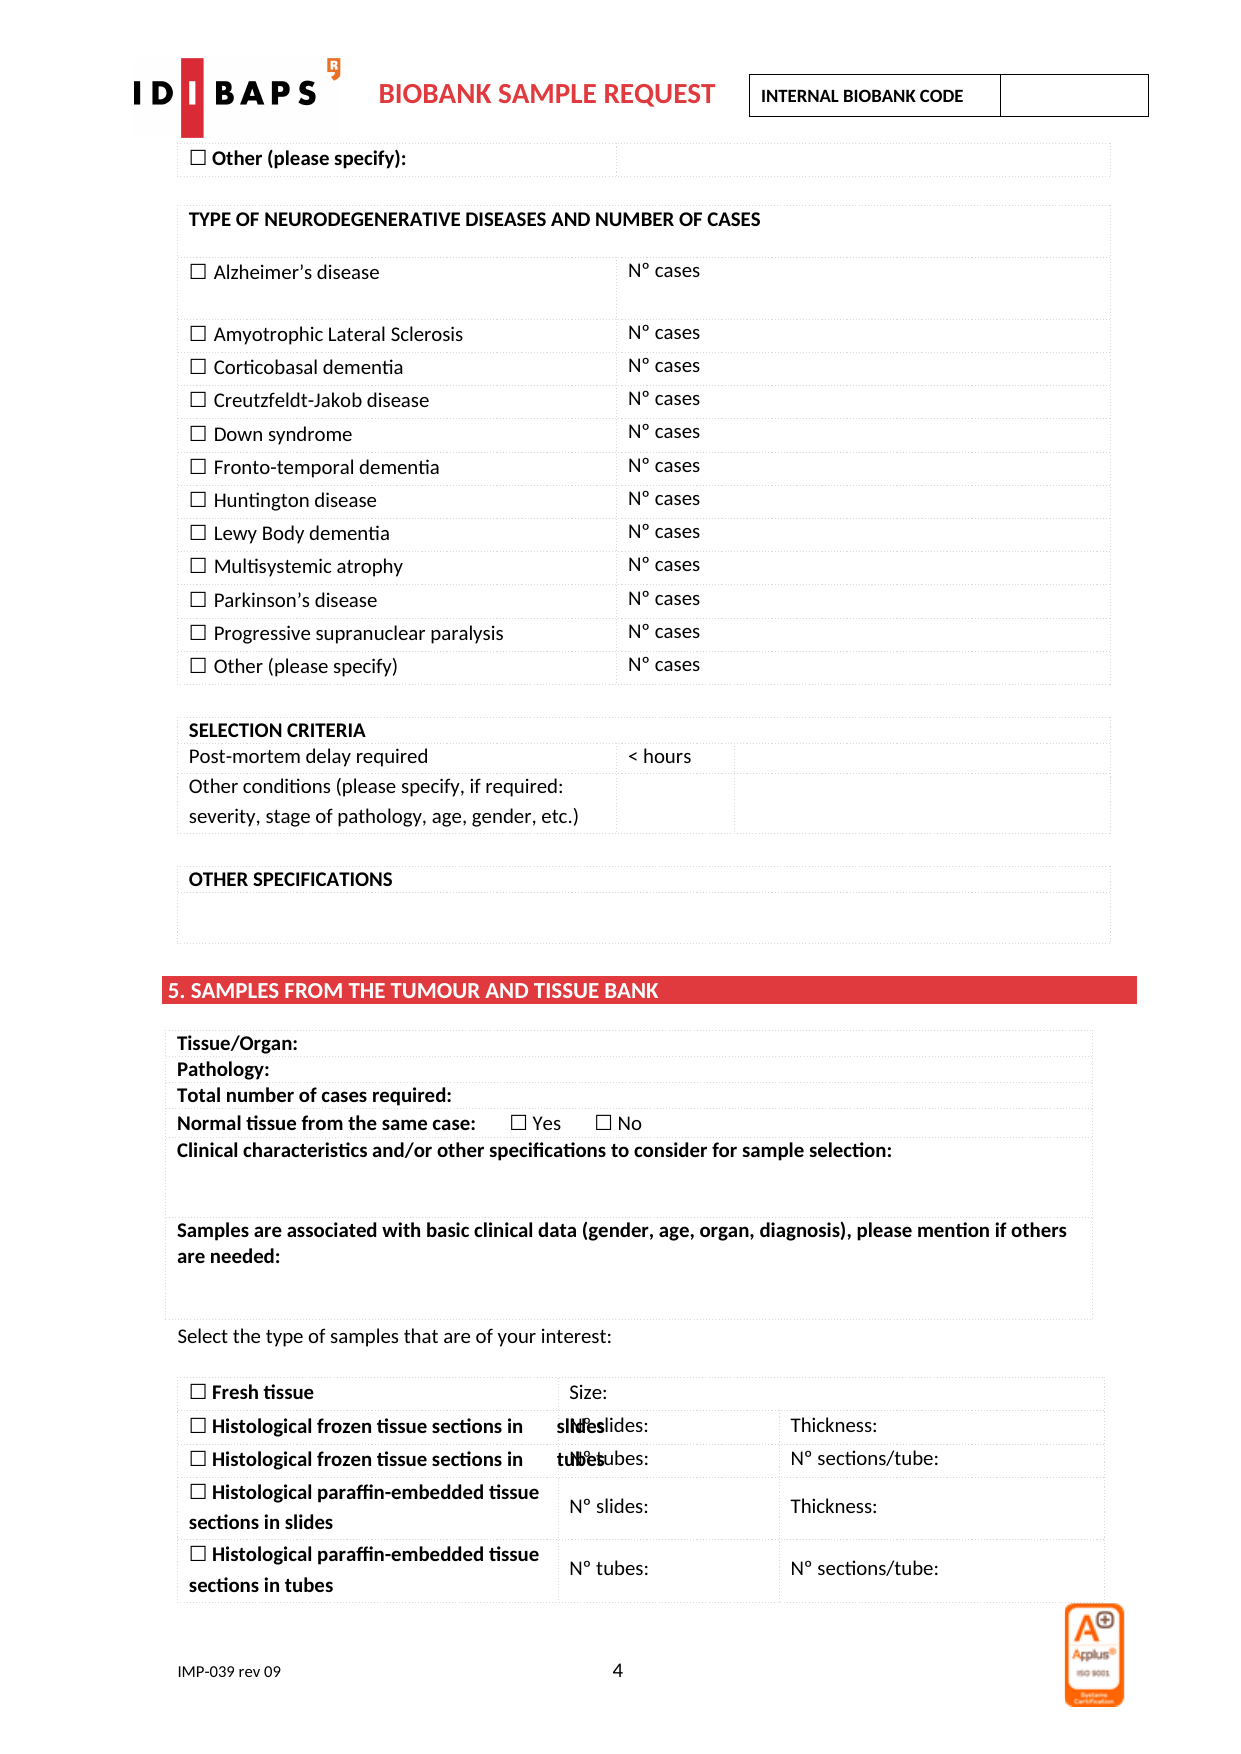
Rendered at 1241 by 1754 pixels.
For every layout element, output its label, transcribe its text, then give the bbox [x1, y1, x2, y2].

table_cell Post-mortem delay required [178, 743, 617, 773]
table_cell Pathology: [166, 1056, 1092, 1082]
table_cell Nº tubes: [558, 1444, 779, 1477]
table_cell Huntington disease [178, 485, 617, 518]
table_cell Nº cases [617, 319, 1110, 352]
table_cell Fronto-temporal dementia [178, 451, 617, 484]
table_cell < hours [617, 743, 734, 773]
table_header Size: [558, 1377, 1104, 1410]
table_cell Nº cases [617, 584, 1110, 617]
table_cell [178, 892, 1110, 943]
table_cell Nº slides: [558, 1410, 779, 1443]
table_cell Alzheimer’s disease [178, 257, 617, 318]
text 5. SAMPLES FROM THE TUMOUR AND TISSUE BANK [162, 976, 1137, 1004]
table_cell Down syndrome [178, 418, 617, 451]
table_cell Nº cases [617, 385, 1110, 418]
table_cell Nº cases [617, 551, 1110, 584]
table_header Fresh tissue [178, 1377, 558, 1410]
table_cell Creutzfeldt-Jakob disease [178, 385, 617, 418]
table_cell Nº tubes: [558, 1539, 779, 1601]
table_cell Other (please specify) [178, 651, 617, 684]
table_cell Thickness: [779, 1477, 1104, 1539]
table_cell Total number of cases required: [166, 1082, 1092, 1108]
table_cell Other conditions (please specify, if required: severity, stage of pathology, age, gender, etc.) [178, 773, 617, 833]
table_cell Nº cases [617, 257, 1110, 318]
table_cell Nº sections/tube: [779, 1539, 1104, 1601]
table_cell Histological paraffin-embedded tissue sections in tubes [178, 1539, 558, 1601]
text Select the type of samples that are of your interest: [177, 1037, 1152, 1349]
table_cell Histological frozen tissue sections in tubes [178, 1444, 558, 1477]
table_cell [616, 143, 1110, 176]
table_cell Lewy Body dementia [178, 518, 617, 551]
table_cell Histological paraffin-embedded tissue sections in slides [178, 1477, 558, 1539]
table_cell Thickness: [779, 1410, 1104, 1443]
table_cell Nº cases [617, 651, 1110, 684]
table_cell Clinical characteristics and/or other specifications to consider for sample selection: [166, 1137, 1092, 1217]
table_cell Multisystemic atrophy [178, 551, 617, 584]
picture [1064, 1602, 1126, 1707]
table_cell Nº cases [617, 418, 1110, 451]
table_cell [735, 773, 1110, 833]
table_cell Progressive supranuclear paralysis [178, 618, 617, 651]
table_header TYPE OF NEURODEGENERATIVE DISEASES AND NUMBER OF CASES [178, 205, 1110, 257]
table_cell Corticobasal dementia [178, 352, 617, 385]
table_cell Nº cases [617, 518, 1110, 551]
table_header OTHER SPECIFICATIONS [178, 866, 1110, 892]
table_cell Nº slides: [558, 1477, 779, 1539]
table_cell Samples are associated with basic clinical data (gender, age, organ, diagnosis), please mention if others are needed: [166, 1217, 1092, 1319]
table_cell Nº cases [617, 485, 1110, 518]
table_cell Nº cases [617, 451, 1110, 484]
table_cell Amyotrophic Lateral Sclerosis [178, 319, 617, 352]
table_header SELECTION CRITERIA [178, 717, 1110, 743]
table_cell [617, 773, 734, 833]
table_cell Nº cases [617, 352, 1110, 385]
table_cell Nº cases [617, 618, 1110, 651]
table_header Tissue/Organ: [166, 1030, 1092, 1056]
picture [134, 58, 341, 138]
table_cell Nº sections/tube: [779, 1444, 1104, 1477]
table_cell Parkinson’s disease [178, 584, 617, 617]
table_cell Histological frozen tissue sections in slides [178, 1410, 558, 1443]
table_cell Normal tissue from the same case: Yes No [166, 1108, 1092, 1137]
table_cell ☐ Other (please specify): [178, 143, 616, 176]
table_cell [735, 743, 1110, 773]
